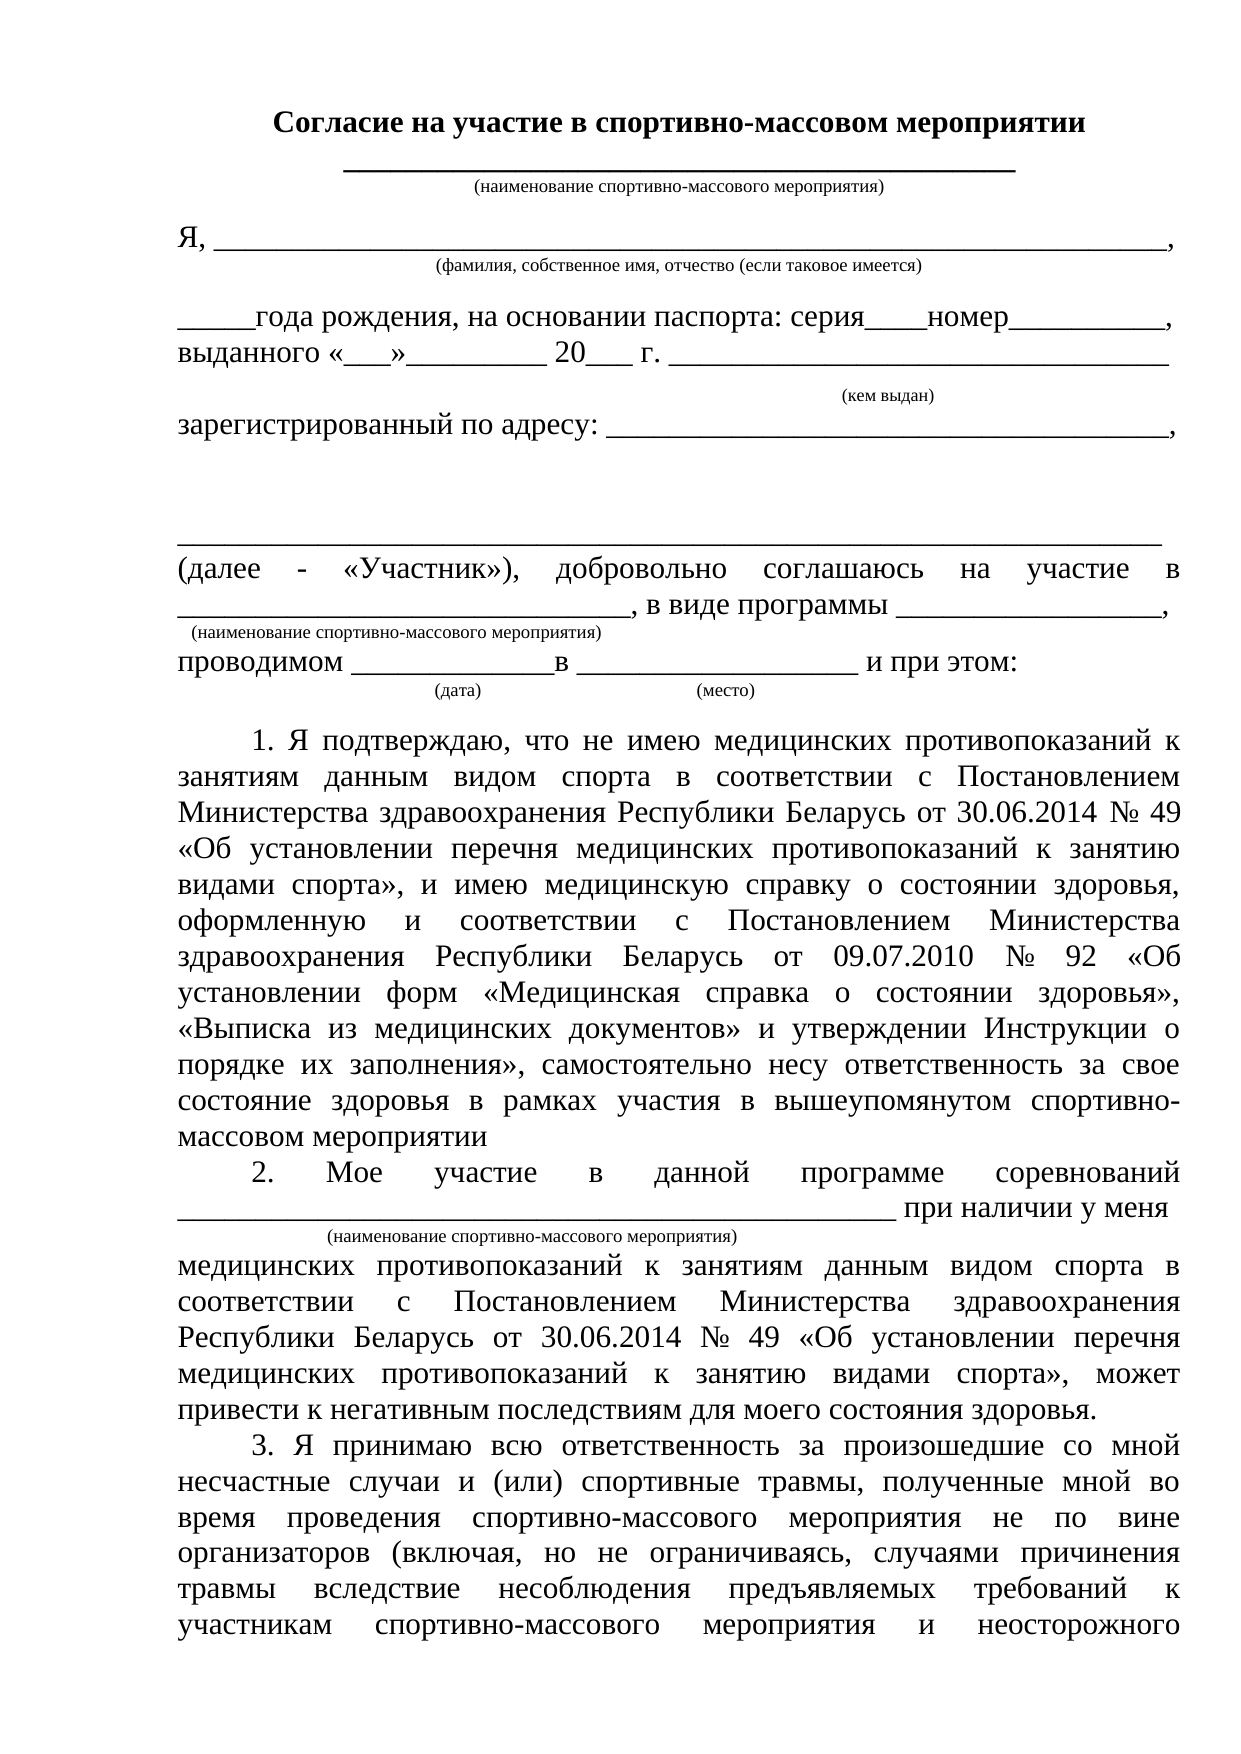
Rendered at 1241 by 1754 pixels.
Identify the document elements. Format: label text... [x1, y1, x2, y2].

text (кем выдан) [177, 369, 1181, 405]
text _______________________________________________________________ [177, 513, 1181, 549]
text (дата) (место) [177, 678, 1181, 700]
text зарегистрированный по адресу: ____________________________________, [177, 405, 1181, 441]
text выданного «___»_________ 20___ г. ________________________________ [177, 333, 1181, 369]
text 2. Мое участие в данной программе соревнований ______________________________________________ при наличии у меня [177, 1153, 1181, 1225]
text (наименование спортивно-массового мероприятия) [177, 1225, 1181, 1246]
text Я, _____________________________________________________________, [177, 218, 1181, 254]
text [177, 1426, 1181, 1642]
text проводимом _____________в __________________ и при этом: [177, 642, 1181, 678]
text (далее - «Участник»), добровольно соглашаюсь на участие в _____________________________, в виде программы _________________, [177, 549, 1181, 621]
text 1. Я подтверждаю, что не имею медицинских противопоказаний к занятиям данным видом спорта в соответствии с Постановлением Министерства здравоохранения Республики Беларусь от 30.06.2014 № 49 «Об установлении перечня медицинских противопоказаний к занятию видами спорта», и имею медицинскую справку о состоянии здоровья, оформленную и соответствии с Постановлением Министерства здравоохранения Республики Беларусь от 09.07.2010 № 92 «Об установлении форм «Медицинская справка о состоянии здоровья», «Выписка из медицинских документов» и утверждении Инструкции о порядке их заполнения», самостоятельно несу ответственность за свое состояние здоровья в рамках участия в вышеупомянутом спортивно-массовом мероприятии [177, 722, 1181, 1153]
text Согласие на участие в спортивно-массовом мероприятии [177, 103, 1181, 139]
text ___________________________________________ [177, 139, 1181, 175]
text (наименование спортивно-массового мероприятия) [177, 175, 1181, 197]
text медицинских противопоказаний к занятиям данным видом спорта в соответствии с Постановлением Министерства здравоохранения Республики Беларусь от 30.06.2014 № 49 «Об установлении перечня медицинских противопоказаний к занятию видами спорта», может привести к негативным последствиям для моего состояния здоровья. [177, 1246, 1181, 1426]
text (наименование спортивно-массового мероприятия) [177, 621, 1181, 642]
text _____года рождения, на основании паспорта: серия____номер__________, [177, 297, 1181, 333]
text (фамилия, собственное имя, отчество (если таковое имеется) [177, 254, 1181, 276]
